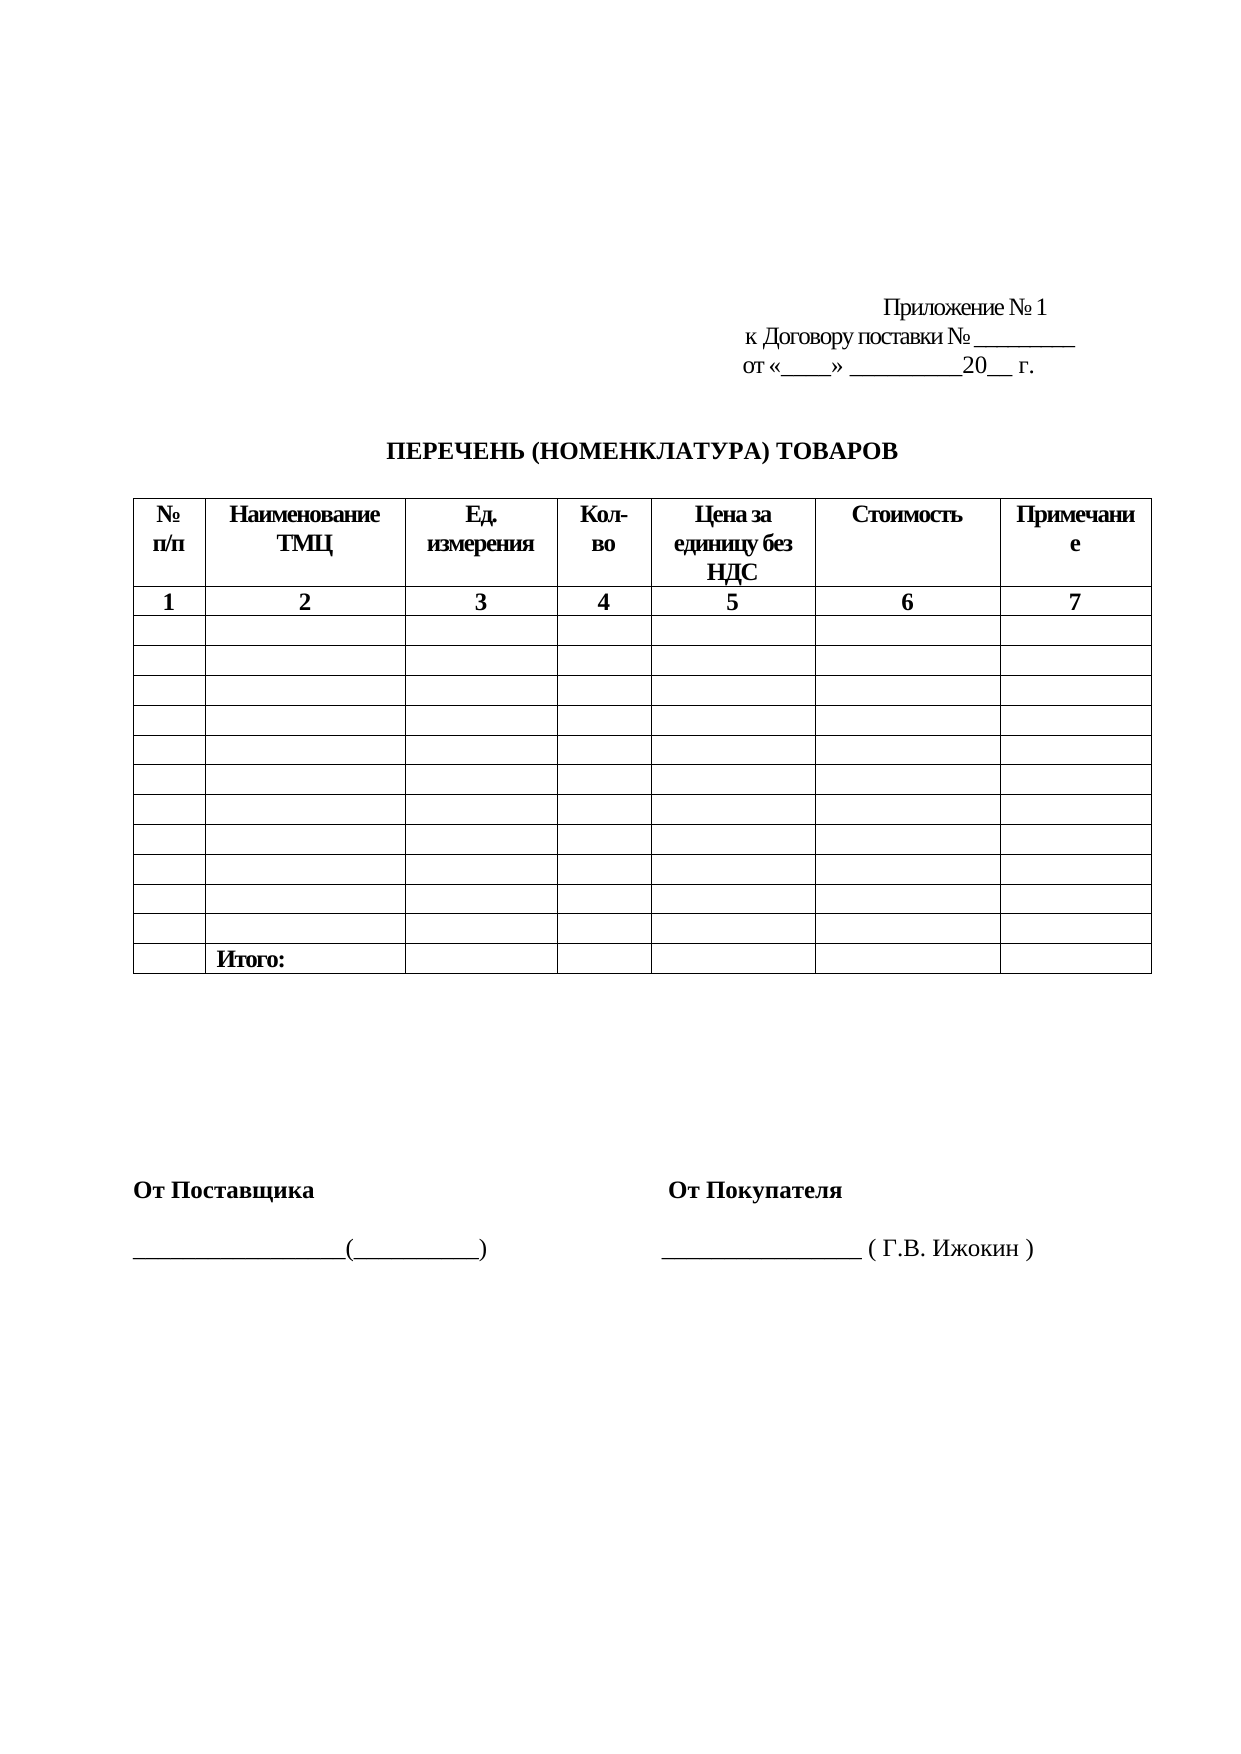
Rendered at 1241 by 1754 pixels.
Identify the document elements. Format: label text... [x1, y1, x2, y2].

table_cell [406, 616, 557, 645]
table_cell [558, 736, 651, 764]
table_cell [816, 885, 1000, 913]
table_cell [652, 795, 815, 824]
table_header Ед. измерения [406, 499, 557, 586]
table_header Цена за единицу без НДС [652, 499, 815, 586]
table_cell [206, 914, 405, 943]
table_cell [1001, 676, 1151, 705]
table_cell [816, 616, 1000, 645]
table_cell [406, 646, 557, 675]
table_cell [1001, 765, 1151, 794]
table_cell [1001, 795, 1151, 824]
table_cell [652, 825, 815, 854]
table_cell [406, 706, 557, 734]
table_cell [816, 646, 1000, 675]
table_cell [816, 676, 1000, 705]
table_cell [652, 885, 815, 913]
text от «____» _________20__ г. [133, 350, 1152, 378]
table_cell 3 [406, 587, 557, 615]
table_header № п/п [134, 499, 205, 586]
table_cell [134, 765, 205, 794]
table_cell [406, 765, 557, 794]
table_cell 4 [558, 587, 651, 615]
table_cell 1 [134, 587, 205, 615]
table_cell 2 [206, 587, 405, 615]
table_cell [134, 914, 205, 943]
table_cell [206, 885, 405, 913]
table_cell [652, 736, 815, 764]
table_cell [558, 795, 651, 824]
table_cell [206, 825, 405, 854]
table_cell [558, 646, 651, 675]
text Приложение № 1 [133, 292, 1152, 321]
table_cell [406, 914, 557, 943]
table_cell [816, 765, 1000, 794]
table_cell [206, 646, 405, 675]
table_cell [652, 646, 815, 675]
text От Поставщика От Покупателя [133, 1175, 1139, 1204]
table_cell [134, 706, 205, 734]
table_cell [1001, 914, 1151, 943]
table_cell [406, 736, 557, 764]
table_cell [816, 706, 1000, 734]
table_cell [206, 795, 405, 824]
table_cell 6 [816, 587, 1000, 615]
table_cell [652, 676, 815, 705]
table_cell [206, 616, 405, 645]
table_cell [816, 825, 1000, 854]
table_cell [134, 944, 205, 973]
table_cell [134, 646, 205, 675]
table_cell [134, 825, 205, 854]
table_cell [134, 736, 205, 764]
table_cell [206, 676, 405, 705]
table_header Наименование ТМЦ [206, 499, 405, 586]
text _________________(__________) ________________ ( Г.В. Ижокин ) [133, 1233, 1152, 1261]
table_cell [816, 944, 1000, 973]
table_cell [406, 885, 557, 913]
table_cell [1001, 616, 1151, 645]
table_cell [206, 855, 405, 883]
table_cell [816, 795, 1000, 824]
table_cell [652, 855, 815, 883]
table_cell [652, 706, 815, 734]
table_cell Итого: [206, 944, 405, 973]
table_cell [406, 795, 557, 824]
table_cell [134, 616, 205, 645]
table_cell [134, 795, 205, 824]
table_header Стоимость [816, 499, 1000, 586]
table_cell [558, 825, 651, 854]
table_header Кол-во [558, 499, 651, 586]
table_cell [406, 855, 557, 883]
table_cell 5 [652, 587, 815, 615]
table_cell [134, 885, 205, 913]
table_cell [1001, 855, 1151, 883]
text к Договору поставки № _________ [133, 321, 1152, 350]
table_cell [816, 736, 1000, 764]
table_cell [558, 944, 651, 973]
table_cell [558, 706, 651, 734]
table_cell [558, 676, 651, 705]
table_cell [558, 855, 651, 883]
table_header Примечание [1001, 499, 1151, 586]
table_cell [1001, 736, 1151, 764]
table_cell [652, 944, 815, 973]
table_cell 7 [1001, 587, 1151, 615]
table_cell [206, 706, 405, 734]
table_cell [558, 616, 651, 645]
table_cell [558, 914, 651, 943]
table_cell [1001, 825, 1151, 854]
table_cell [1001, 944, 1151, 973]
table_cell [1001, 706, 1151, 734]
table_cell [406, 825, 557, 854]
table_cell [406, 944, 557, 973]
table_cell [558, 885, 651, 913]
table_cell [406, 676, 557, 705]
table_cell [652, 765, 815, 794]
table_cell [134, 855, 205, 883]
table_cell [558, 765, 651, 794]
text ПЕРЕЧЕНЬ (НОМЕНКЛАТУРА) ТОВАРОВ [133, 436, 1152, 498]
table_cell [652, 616, 815, 645]
table_cell [134, 676, 205, 705]
table_cell [206, 765, 405, 794]
table_cell [652, 914, 815, 943]
table_cell [816, 914, 1000, 943]
table_cell [1001, 885, 1151, 913]
table_cell [1001, 646, 1151, 675]
table_cell [816, 855, 1000, 883]
table_cell [206, 736, 405, 764]
